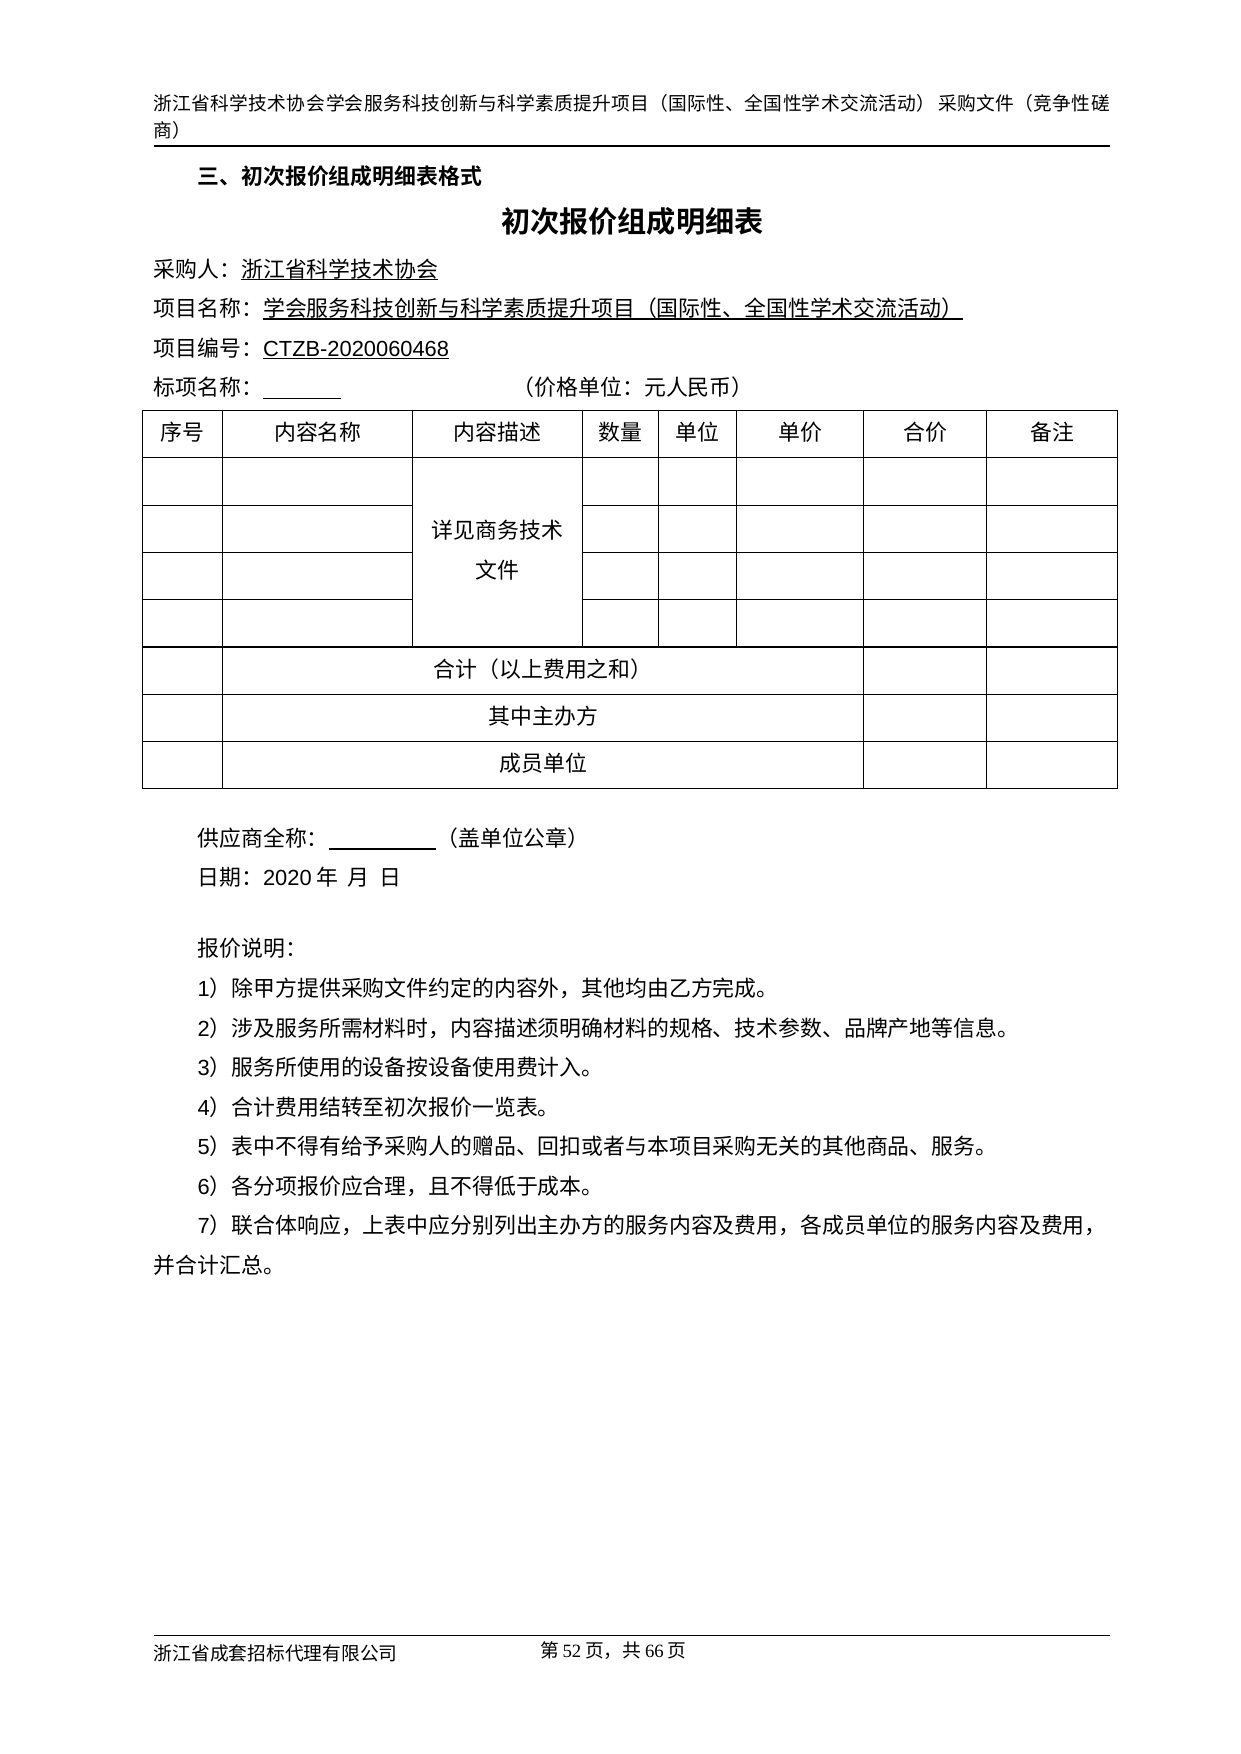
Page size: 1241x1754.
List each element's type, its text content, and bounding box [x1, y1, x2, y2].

table_cell [987, 648, 1117, 694]
table_cell [659, 458, 736, 504]
text 4）合计费用结转至初次报价一览表。 [153, 1090, 1110, 1121]
table_header 数量 [583, 411, 658, 457]
table_cell [864, 600, 986, 646]
table_header 合价 [864, 411, 986, 457]
table_cell [987, 600, 1117, 646]
text 初次报价组成明细表 [153, 199, 1110, 241]
table_cell 详见商务技术文件 [413, 458, 582, 646]
table_cell [987, 553, 1117, 599]
text 项目编号：CTZB-2020060468 [153, 331, 1110, 362]
table_cell 成员单位 [223, 742, 863, 788]
text 项目名称：学会服务科技创新与科学素质提升项目（国际性、全国性学术交流活动） [153, 291, 1110, 323]
text 报价说明： [153, 931, 1110, 963]
table_cell [143, 695, 222, 741]
text 日期：2020年 月 日 [153, 860, 1110, 892]
table_cell [143, 458, 222, 504]
table_cell 其中主办方 [223, 695, 863, 741]
text 2）涉及服务所需材料时，内容描述须明确材料的规格、技术参数、品牌产地等信息。 [153, 1011, 1110, 1042]
text 7）联合体响应，上表中应分别列出主办方的服务内容及费用，各成员单位的服务内容及费用，并合计汇总。 [153, 1208, 1110, 1280]
table_cell [737, 506, 863, 552]
table_cell [864, 742, 986, 788]
table_cell [223, 506, 412, 552]
text 6）各分项报价应合理，且不得低于成本。 [153, 1169, 1110, 1201]
text 5）表中不得有给予采购人的赠品、回扣或者与本项目采购无关的其他商品、服务。 [153, 1129, 1110, 1161]
table_header 内容名称 [223, 411, 412, 457]
table_header 单价 [737, 411, 863, 457]
table_cell [864, 506, 986, 552]
table_cell [583, 506, 658, 552]
text 标项名称： （价格单位：元人民币） [153, 370, 1110, 402]
table_header 序号 [143, 411, 222, 457]
table_cell [143, 648, 222, 694]
table_cell [223, 553, 412, 599]
text 3）服务所使用的设备按设备使用费计入。 [153, 1050, 1110, 1082]
table_cell [223, 600, 412, 646]
table_cell [864, 695, 986, 741]
table_cell [659, 553, 736, 599]
table_cell [223, 458, 412, 504]
table_cell [737, 458, 863, 504]
table_cell [659, 600, 736, 646]
table_cell [659, 506, 736, 552]
table_header 单位 [659, 411, 736, 457]
text 1）除甲方提供采购文件约定的内容外，其他均由乙方完成。 [153, 971, 1110, 1003]
table_cell [864, 648, 986, 694]
table_cell [737, 600, 863, 646]
table_cell 合计（以上费用之和） [223, 648, 863, 694]
table_cell [864, 553, 986, 599]
table_cell [987, 695, 1117, 741]
table_cell [987, 506, 1117, 552]
text 采购人：浙江省科学技术协会 [153, 252, 1110, 283]
table_cell [143, 506, 222, 552]
table_cell [583, 600, 658, 646]
table_cell [864, 458, 986, 504]
subtitle 三、初次报价组成明细表格式 [153, 159, 1110, 191]
table_cell [583, 553, 658, 599]
table_cell [143, 553, 222, 599]
table_cell [583, 458, 658, 504]
table_cell [987, 458, 1117, 504]
table_cell [987, 742, 1117, 788]
table_cell [143, 742, 222, 788]
table_cell [143, 600, 222, 646]
text 供应商全称： （盖单位公章） [153, 821, 1110, 852]
table_header 备注 [987, 411, 1117, 457]
table_header 内容描述 [413, 411, 582, 457]
table_cell [737, 553, 863, 599]
